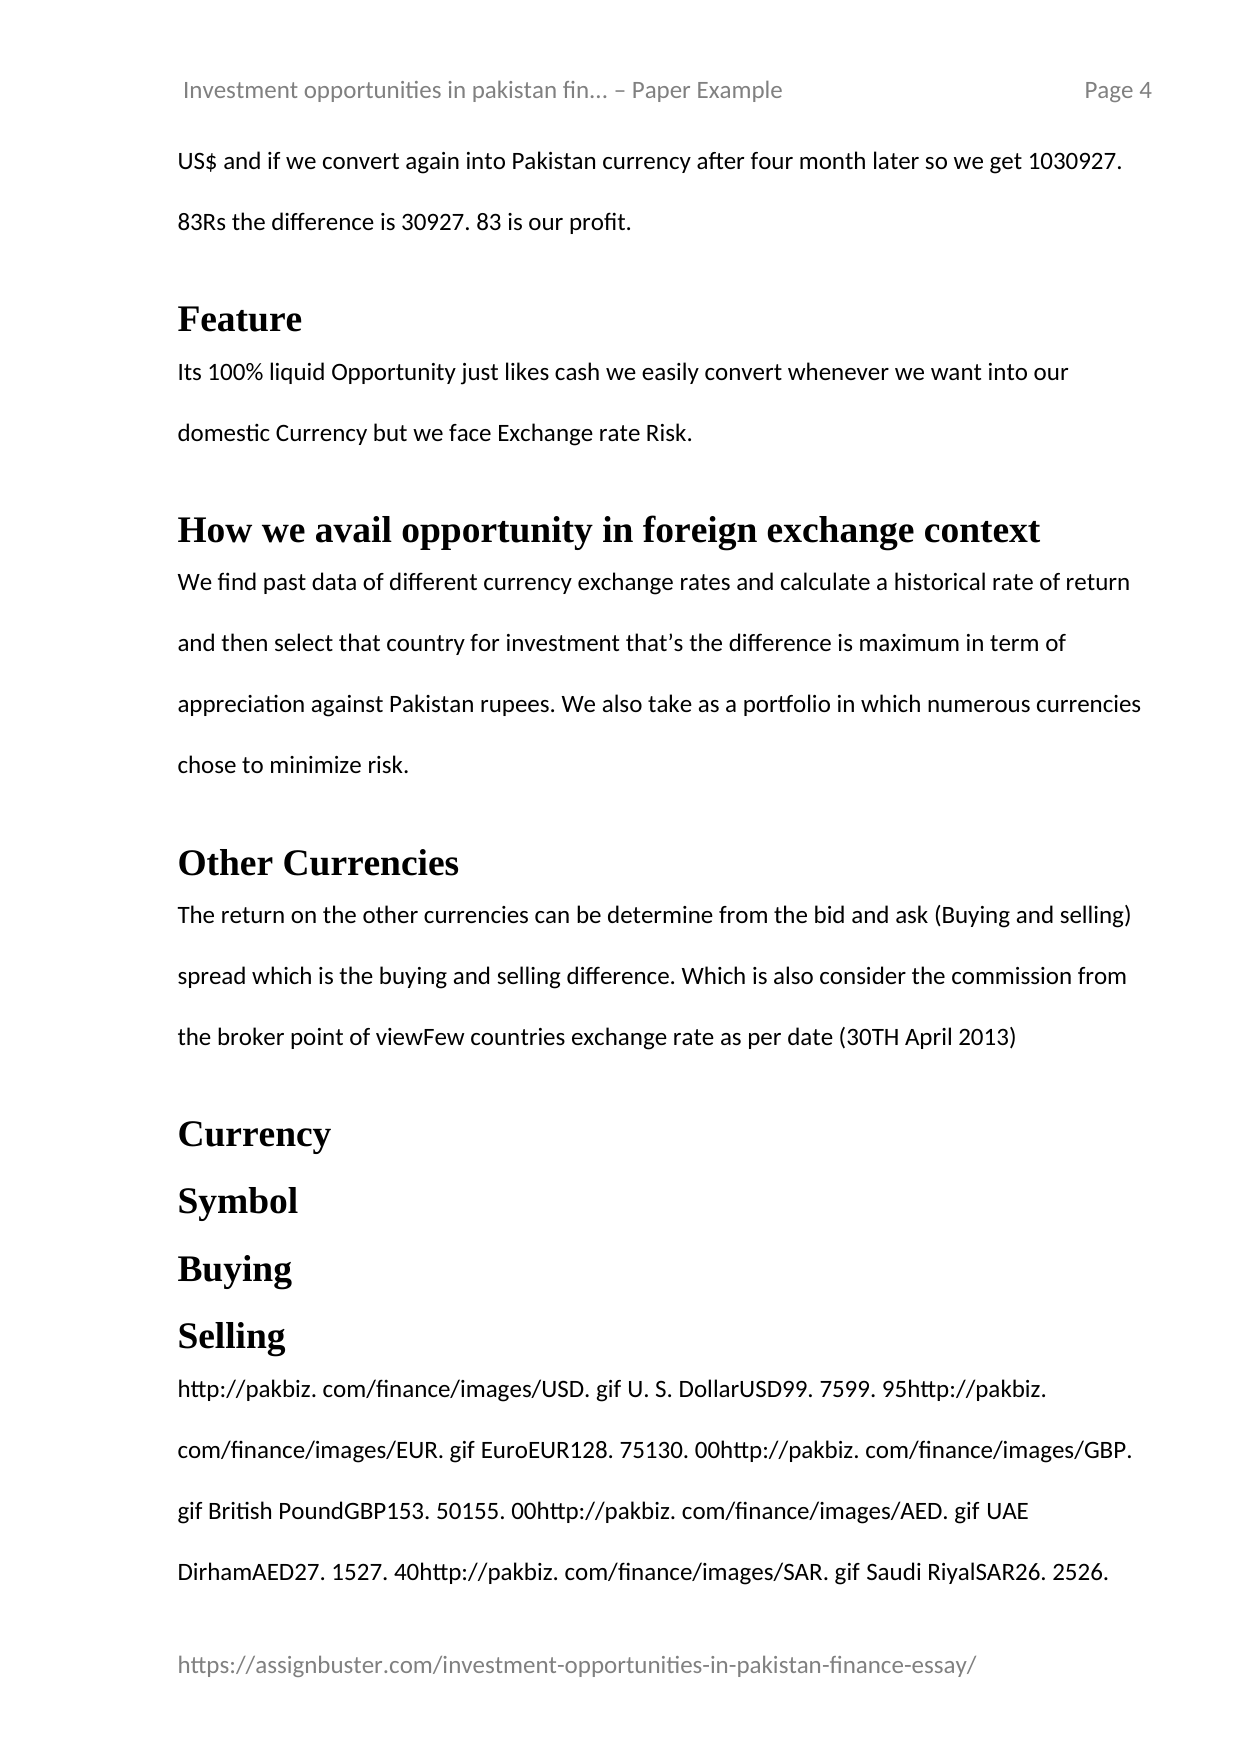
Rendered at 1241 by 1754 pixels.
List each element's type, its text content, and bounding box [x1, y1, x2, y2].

subtitle Symbol [177, 1179, 1152, 1222]
text The return on the other currencies can be determine from the bid and ask (Buying and selling) spread which is the buying and selling difference. Which is also consider the commission from the broker point of viewFew countries exchange rate as per date (30TH April 2013) [177, 899, 1152, 1052]
subtitle Feature [177, 297, 1152, 340]
subtitle Currency [177, 1112, 1152, 1155]
subtitle How we avail opportunity in foreign exchange context [177, 507, 1152, 550]
subtitle Other Currencies [177, 840, 1152, 883]
text We find past data of different currency exchange rates and calculate a historical rate of return and then select that country for investment that’s the difference is maximum in term of appreciation against Pakistan rupees. We also take as a portfolio in which numerous currencies chose to minimize risk. [177, 566, 1152, 780]
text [177, 1373, 1152, 1586]
subtitle Buying [177, 1246, 1152, 1289]
subtitle Selling [177, 1314, 1152, 1357]
text Its 100% liquid Opportunity just likes cash we easily convert whenever we want into our domestic Currency but we face Exchange rate Risk. [177, 356, 1152, 447]
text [177, 145, 1152, 237]
